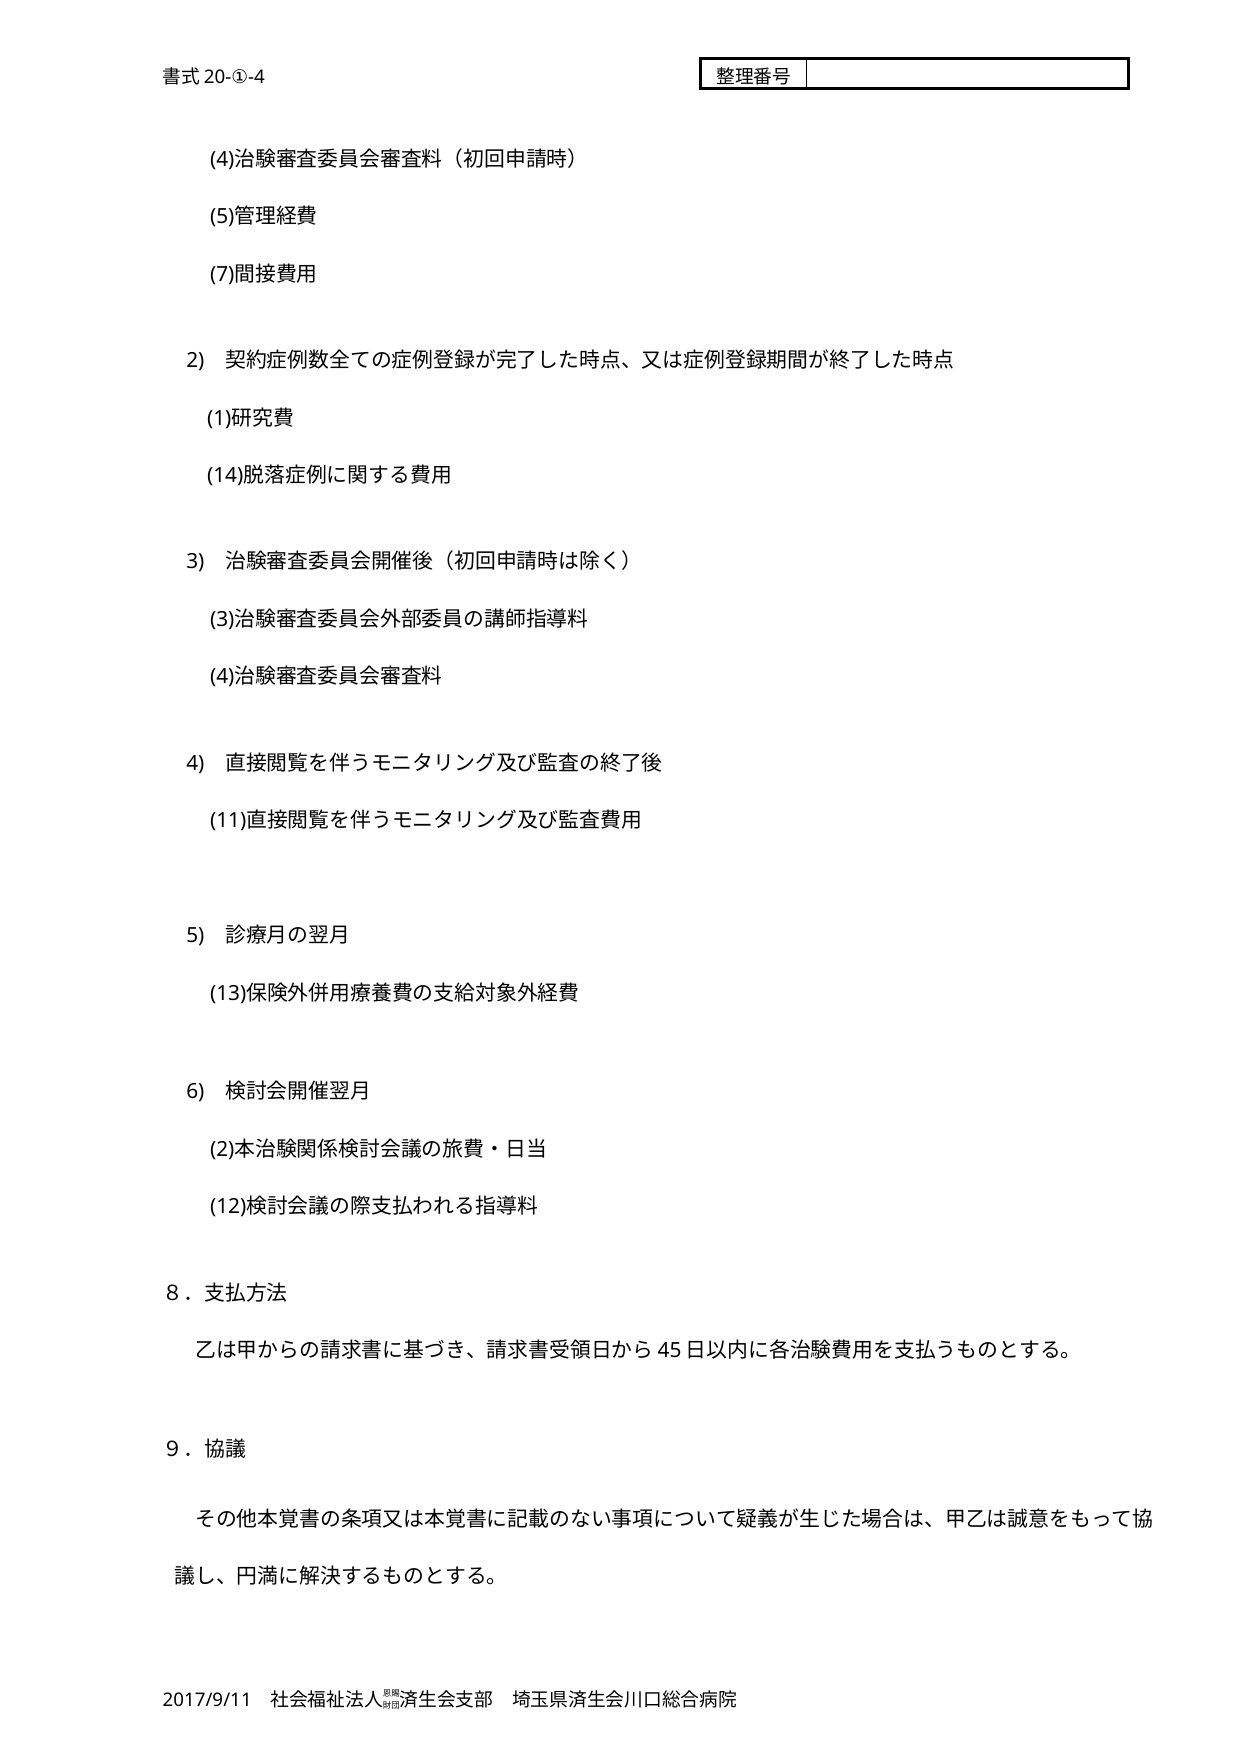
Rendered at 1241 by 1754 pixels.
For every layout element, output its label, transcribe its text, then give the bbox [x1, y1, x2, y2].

text 3) 治験審査委員会開催後（初回申請時は除く） [186, 531, 1157, 588]
text 6) 検討会開催翌月 [186, 1061, 1157, 1118]
text (3)治験審査委員会外部委員の講師指導料 [210, 588, 1157, 646]
text ９．協議 [162, 1418, 1157, 1476]
text (1)研究費 [186, 387, 1157, 445]
text 2) 契約症例数全ての症例登録が完了した時点、又は症例登録期間が終了した時点 [186, 330, 1157, 387]
text (13)保険外併用療養費の支給対象外経費 [210, 962, 1157, 1020]
text (12)検討会議の際支払われる指導料 [210, 1176, 1157, 1233]
text (4)治験審査委員会審査料 [210, 646, 1157, 703]
text (7)間接費用 [210, 243, 1157, 301]
text (5)管理経費 [210, 186, 1157, 243]
text (14)脱落症例に関する費用 [186, 445, 1157, 502]
text (11)直接閲覧を伴うモニタリング及び監査費用 [210, 790, 1157, 847]
text その他本覚書の条項又は本覚書に記載のない事項について疑義が生じた場合は、甲乙は誠意をもって協議し、円満に解決するものとする。 [174, 1488, 1157, 1603]
text ８．支払方法 [162, 1262, 1157, 1320]
text 4) 直接閲覧を伴うモニタリング及び監査の終了後 [186, 732, 1157, 790]
text 5) 診療月の翌月 [186, 905, 1157, 962]
text (4)治験審査委員会審査料（初回申請時） [210, 128, 1157, 186]
text 乙は甲からの請求書に基づき、請求書受領日から45日以内に各治験費用を支払うものとする。 [174, 1320, 1157, 1377]
text (2)本治験関係検討会議の旅費・日当 [210, 1118, 1157, 1176]
